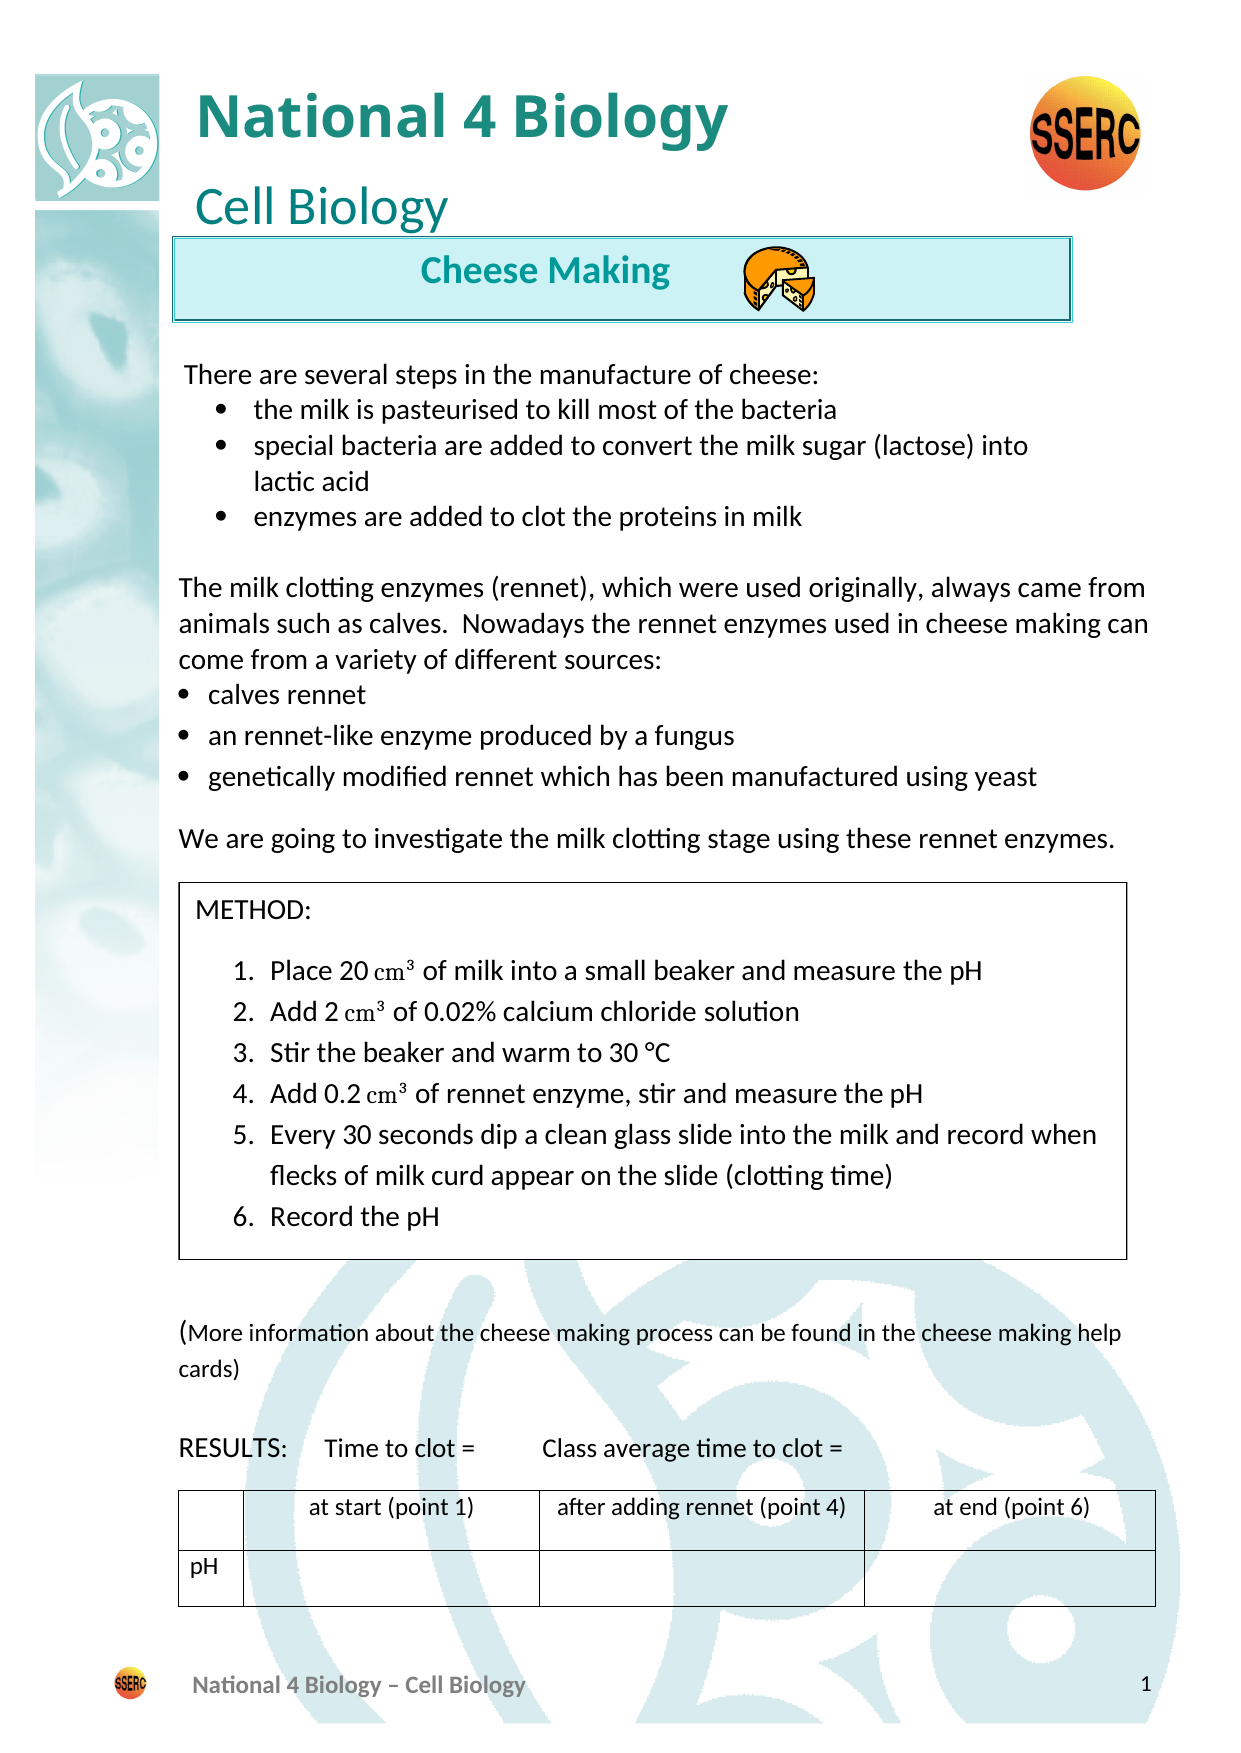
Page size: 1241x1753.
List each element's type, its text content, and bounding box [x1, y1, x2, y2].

picture [0, 0, 1240, 1752]
table_header Cheese Making [175, 239, 1069, 319]
